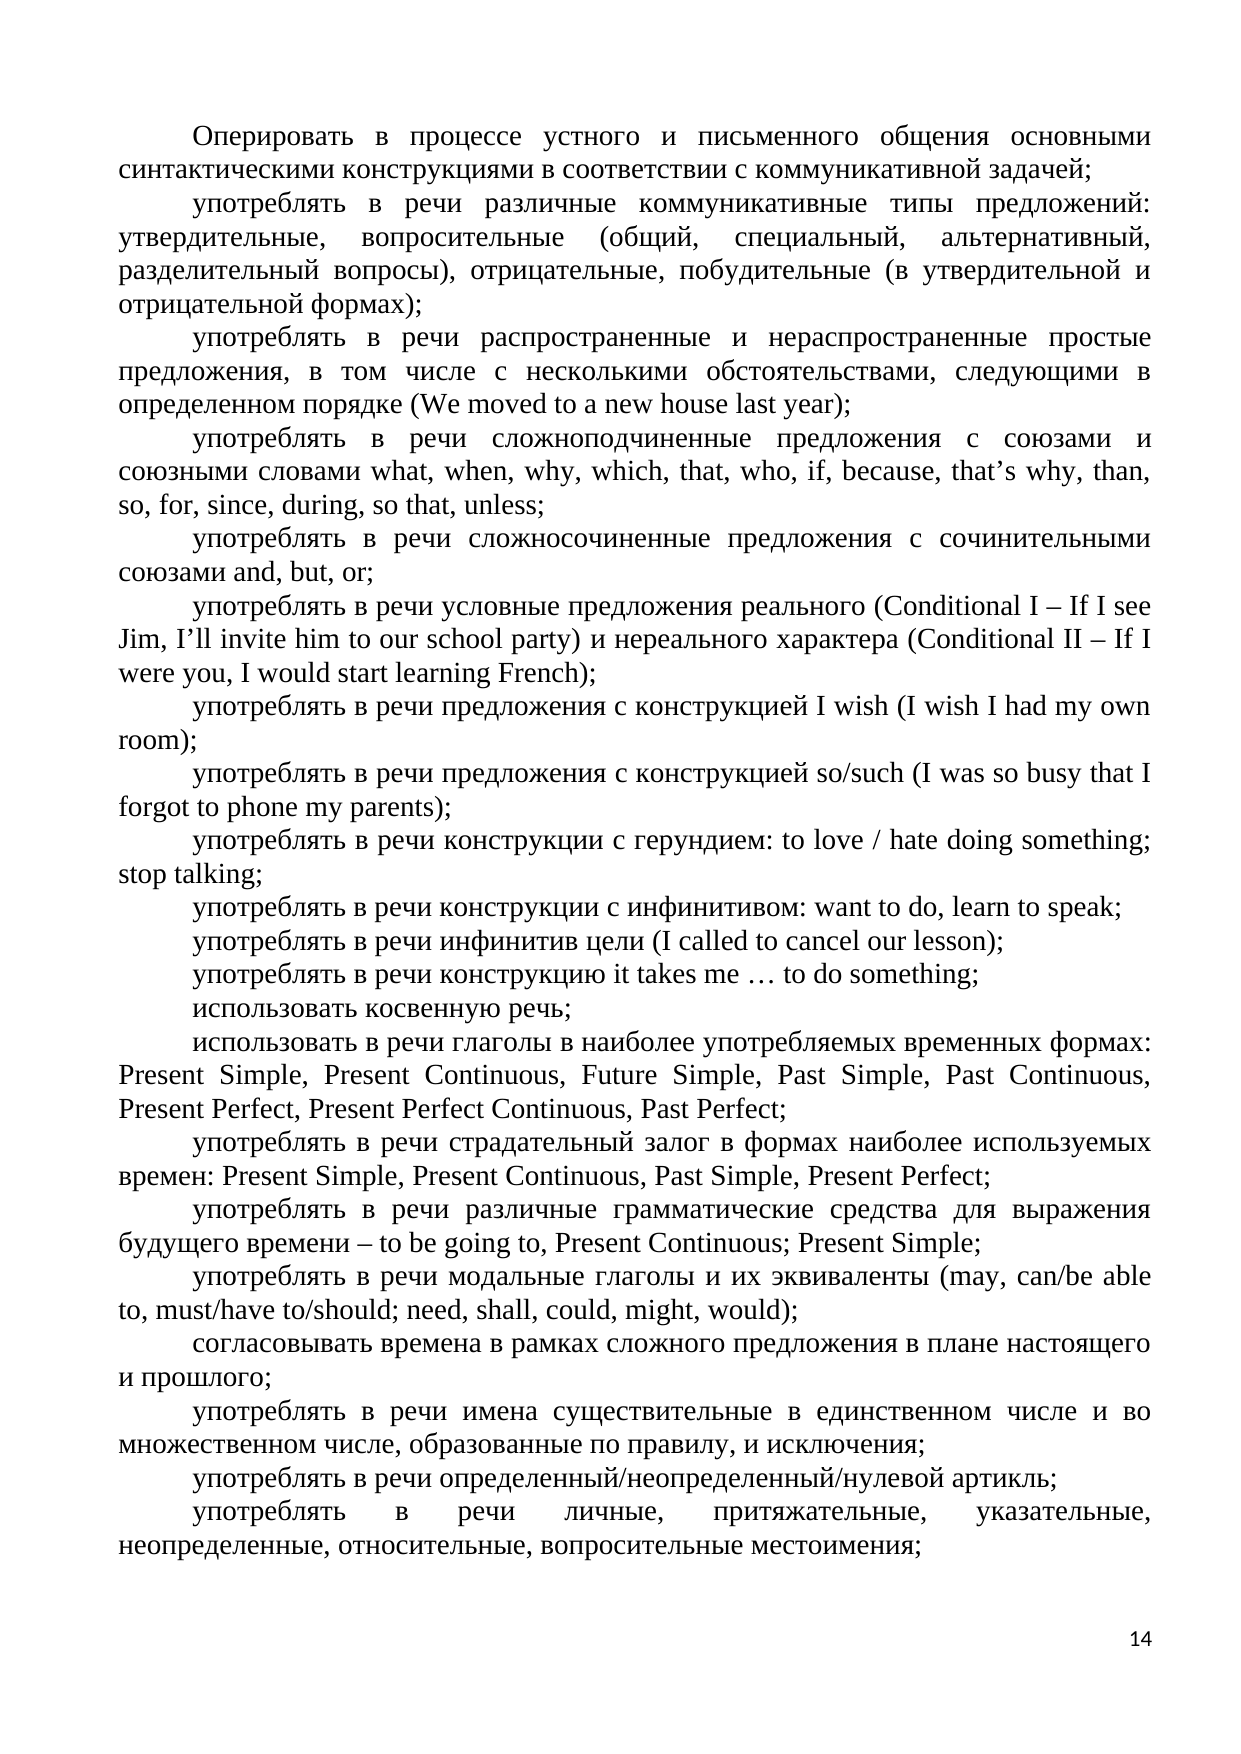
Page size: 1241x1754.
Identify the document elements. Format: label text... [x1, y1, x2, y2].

text употреблять в речи личные, притяжательные, указательные, неопределенные, относительные, вопросительные местоимения; [118, 1493, 1152, 1560]
text согласовывать времена в рамках сложного предложения в плане настоящего и прошлого; [118, 1326, 1152, 1393]
text употреблять в речи различные грамматические средства для выражения будущего времени – to be going to, Present Continuous; Present Simple; [118, 1191, 1152, 1258]
text употреблять в речи модальные глаголы и их эквиваленты (may, can/be able to, must/have to/should; need, shall, could, might, would); [118, 1258, 1152, 1326]
text употреблять в речи страдательный залог в формах наиболее используемых времен: Present Simple, Present Continuous, Past Simple, Present Perfect; [118, 1124, 1152, 1191]
text употреблять в речи различные коммуникативные типы предложений: утвердительные, вопросительные (общий, специальный, альтернативный, разделительный вопросы), отрицательные, побудительные (в утвердительной и отрицательной формах); [118, 185, 1152, 319]
text употреблять в речи условные предложения реального (Conditional I – If I see Jim, I’ll invite him to our school party) и нереального характера (Conditional II – If I were you, I would start learning French); [118, 588, 1152, 688]
text употреблять в речи конструкцию it takes me … to do something; [118, 957, 1152, 990]
text употреблять в речи определенный/неопределенный/нулевой артикль; [118, 1460, 1152, 1493]
text использовать косвенную речь; [118, 990, 1152, 1024]
text употреблять в речи сложносочиненные предложения с сочинительными союзами and, but, or; [118, 521, 1152, 588]
text употреблять в речи сложноподчиненные предложения с союзами и союзными словами what, when, why, which, that, who, if, because, that’s why, than, so, for, since, during, so that, unless; [118, 420, 1152, 521]
text употреблять в речи конструкции с инфинитивом: want to do, learn to speak; [118, 889, 1152, 923]
text употреблять в речи распространенные и нераспространенные простые предложения, в том числе с несколькими обстоятельствами, следующими в определенном порядке (We moved to a new house last year); [118, 319, 1152, 420]
text употреблять в речи конструкции с герундием: to love / hate doing something; stop talking; [118, 822, 1152, 889]
text использовать в речи глаголы в наиболее употребляемых временных формах: Present Simple, Present Continuous, Future Simple, Past Simple, Past Continuous, Present Perfect, Present Perfect Continuous, Past Perfect; [118, 1024, 1152, 1124]
text употреблять в речи имена существительные в единственном числе и во множественном числе, образованные по правилу, и исключения; [118, 1393, 1152, 1460]
text употреблять в речи инфинитив цели (I called to cancel our lesson); [118, 923, 1152, 957]
text Оперировать в процессе устного и письменного общения основными синтактическими конструкциями в соответствии с коммуникативной задачей; [118, 118, 1152, 185]
text употреблять в речи предложения с конструкцией I wish (I wish I had my own room); [118, 688, 1152, 755]
text употреблять в речи предложения с конструкцией so/such (I was so busy that I forgot to phone my parents); [118, 755, 1152, 822]
